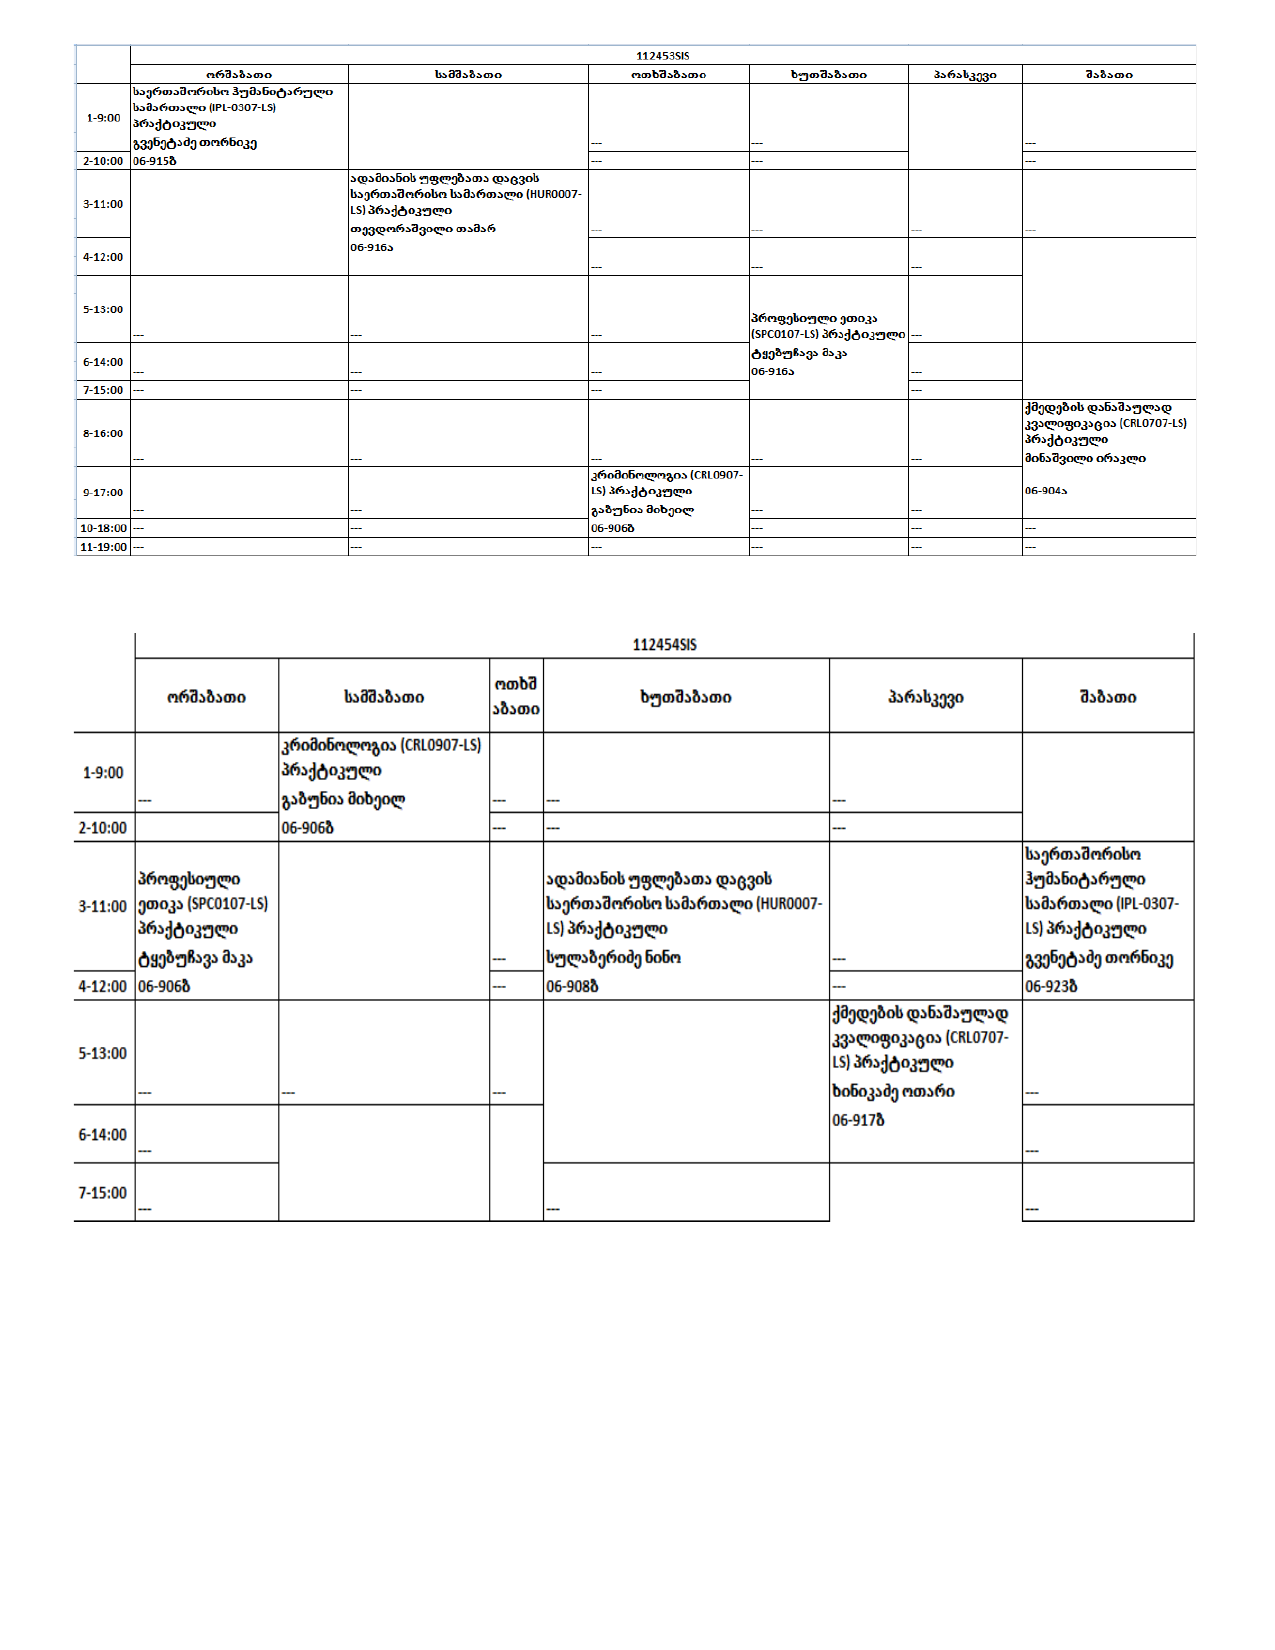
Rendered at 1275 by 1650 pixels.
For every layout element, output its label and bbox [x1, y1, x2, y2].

picture [73, 633, 1197, 1222]
picture [73, 44, 1197, 556]
